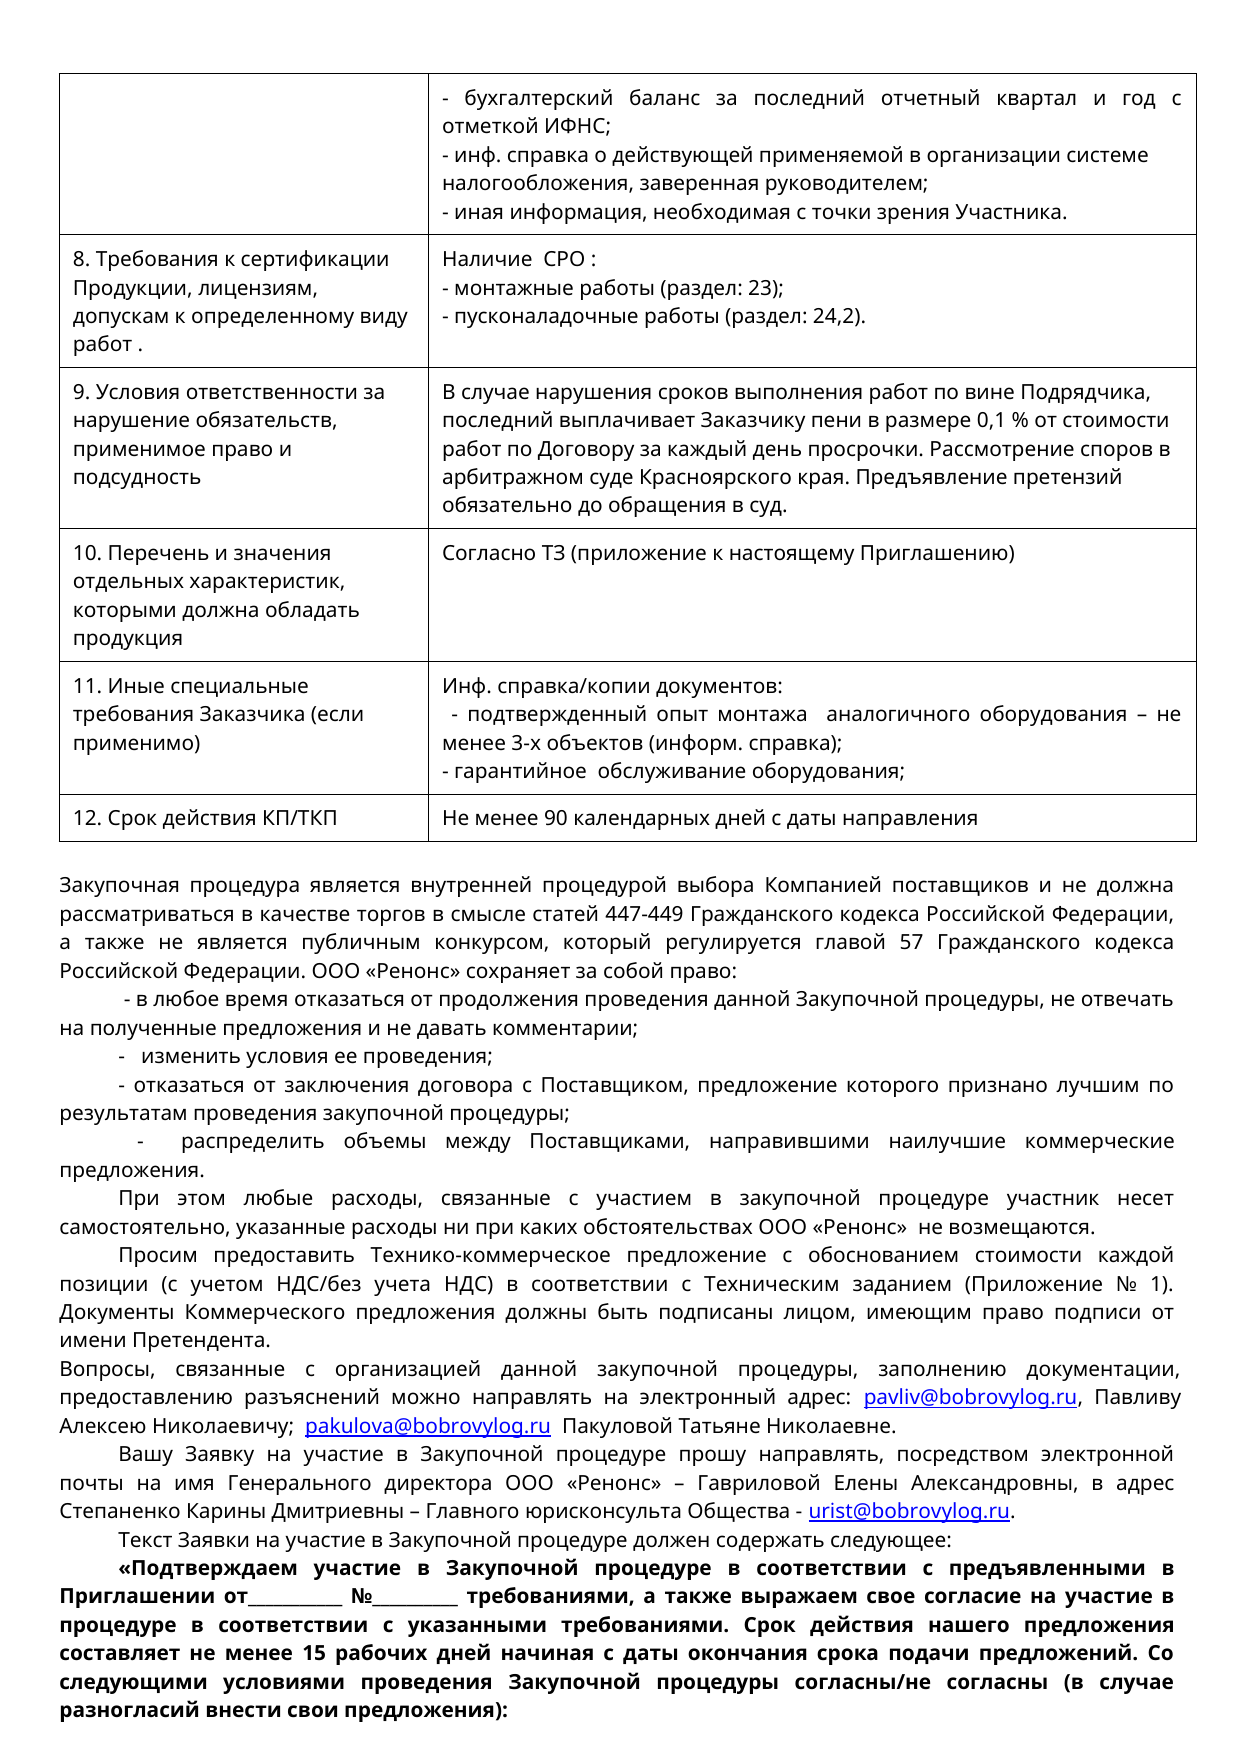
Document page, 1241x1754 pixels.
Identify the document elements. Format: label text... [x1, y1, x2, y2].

text Текст Заявки на участие в Закупочной процедуре должен содержать следующее: [59, 1525, 1175, 1553]
table_cell 10. Перечень и значения отдельных характеристик, которыми должна обладать продукция [60, 529, 428, 661]
table_cell Согласно ТЗ (приложение к настоящему Приглашению) [429, 529, 1196, 661]
table_cell Инф. справка/копии документов: - подтвержденный опыт монтажа аналогичного оборудования – не менее 3-х объектов (информ. справка); - гарантийное обслуживание оборудования; [429, 662, 1196, 793]
table_cell 12. Срок действия КП/ТКП [60, 795, 428, 841]
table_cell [60, 74, 428, 234]
text Вашу Заявку на участие в Закупочной процедуре прошу направлять, посредством электронной почты на имя Генерального директора ООО «Ренонс» – Гавриловой Елены Александровны, в адрес Степаненко Карины Дмитриевны – Главного юрисконсульта Общества - urist@bobrovylog.ru. [59, 1439, 1175, 1525]
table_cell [429, 74, 1196, 234]
text Просим предоставить Технико-коммерческое предложение с обоснованием стоимости каждой позиции (с учетом НДС/без учета НДС) в соответствии с Техническим заданием (Приложение № 1). Документы Коммерческого предложения должны быть подписаны лицом, имеющим право подписи от имени Претендента. [59, 1240, 1175, 1354]
table_cell Не менее 90 календарных дней с даты направления [429, 795, 1196, 841]
table_cell 8. Требования к сертификации Продукции, лицензиям, допускам к определенному виду работ . [60, 235, 428, 367]
text - распределить объемы между Поставщиками, направившими наилучшие коммерческие предложения. [59, 1127, 1175, 1183]
table_cell В случае нарушения сроков выполнения работ по вине Подрядчика, последний выплачивает Заказчику пени в размере 0,1 % от стоимости работ по Договору за каждый день просрочки. Рассмотрение споров в арбитражном суде Красноярского края. Предъявление претензий обязательно до обращения в суд. [429, 368, 1196, 528]
table_cell Наличие СРО : - монтажные работы (раздел: 23); - пусконаладочные работы (раздел: 24,2). [429, 235, 1196, 367]
text «Подтверждаем участие в Закупочной процедуре в соответствии с предъявленными в Приглашении от___________ №__________ требованиями, а также выражаем свое согласие на участие в процедуре в соответствии с указанными требованиями. Срок действия нашего предложения составляет не менее 15 рабочих дней начиная с даты окончания срока подачи предложений. Со следующими условиями проведения Закупочной процедуры согласны/не согласны (в случае разногласий внести свои предложения): [59, 1553, 1175, 1724]
table_cell 9. Условия ответственности за нарушение обязательств, применимое право и подсудность [60, 368, 428, 528]
text Вопросы, связанные с организацией данной закупочной процедуры, заполнению документации, предоставлению разъяснений можно направлять на электронный адрес: pavliv@bobrovylog.ru, Павливу Алексею Николаевичу; pakulova@bobrovylog.ru Пакуловой Татьяне Николаевне. [59, 1354, 1181, 1439]
text При этом любые расходы, связанные с участием в закупочной процедуре участник несет самостоятельно, указанные расходы ни при каких обстоятельствах ООО «Ренонс» не возмещаются. [59, 1183, 1175, 1240]
text - изменить условия ее проведения; [59, 1041, 1175, 1070]
text Закупочная процедура является внутренней процедурой выбора Компанией поставщиков и не должна рассматриваться в качестве торгов в смысле статей 447-449 Гражданского кодекса Российской Федерации, а также не является публичным конкурсом, который регулируется главой 57 Гражданского кодекса Российской Федерации. ООО «Ренонс» сохраняет за собой право: [59, 871, 1175, 984]
text - отказаться от заключения договора с Поставщиком, предложение которого признано лучшим по результатам проведения закупочной процедуры; [59, 1070, 1175, 1127]
table_cell 11. Иные специальные требования Заказчика (если применимо) [60, 662, 428, 793]
text - в любое время отказаться от продолжения проведения данной Закупочной процедуры, не отвечать на полученные предложения и не давать комментарии; [59, 984, 1175, 1041]
